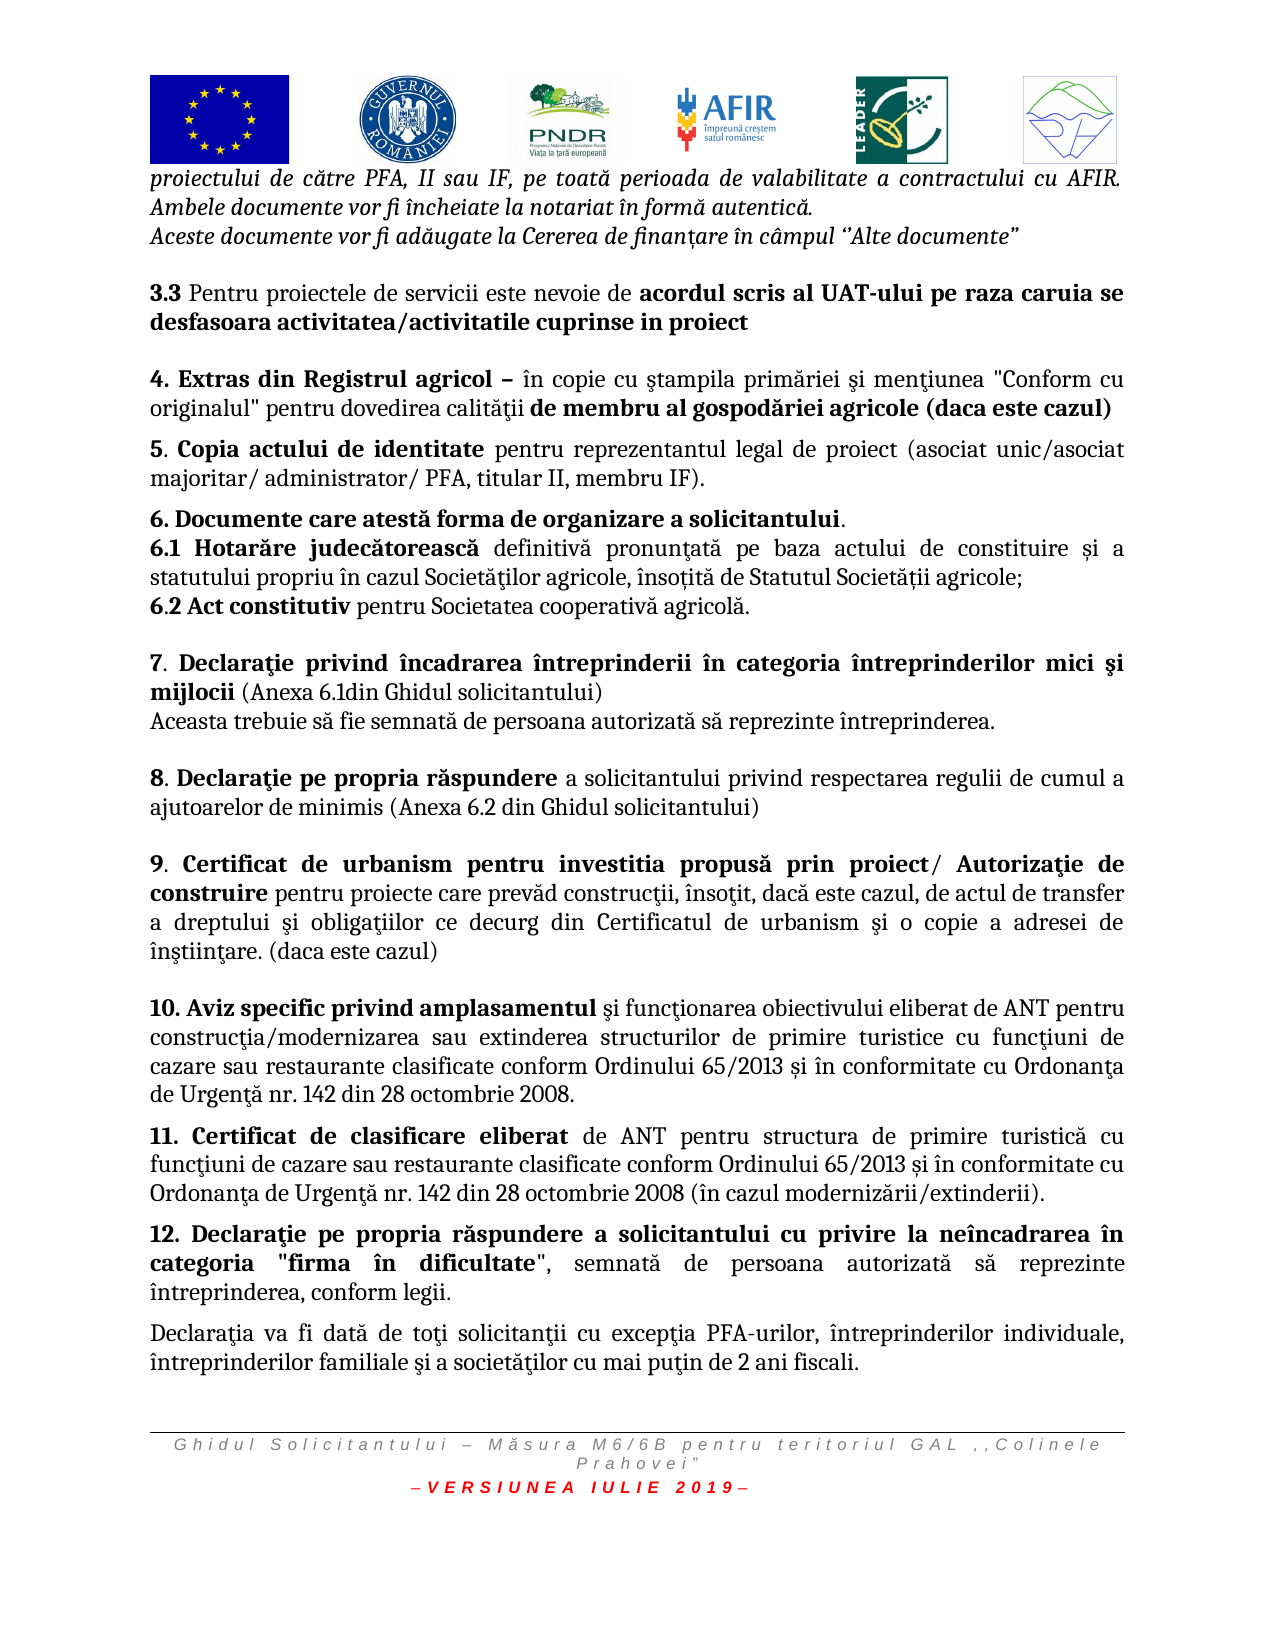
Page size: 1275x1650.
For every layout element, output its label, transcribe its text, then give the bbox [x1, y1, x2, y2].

text 9. Certificat de urbanism pentru investitia propusă prin proiect/ Autorizaţie de construire pentru proiecte care prevăd construcţii, însoţit, dacă este cazul, de actul de transfer a dreptului şi obligaţiilor ce decurg din Certificatul de urbanism şi o copie a adresei de înştiinţare. (daca este cazul) [150, 850, 1125, 965]
text 7. Declaraţie privind încadrarea întreprinderii în categoria întreprinderilor mici şi mijlocii (Anexa 6.1din Ghidul solicitantului) [150, 649, 1125, 707]
text 10. Aviz specific privind amplasamentul şi funcţionarea obiectivului eliberat de ANT pentru construcţia/modernizarea sau extinderea structurilor de primire turistice cu funcţiuni de cazare sau restaurante clasificate conform Ordinului 65/2013 și în conformitate cu Ordonanţa de Urgenţă nr. 142 din 28 octombrie 2008. [150, 994, 1125, 1109]
picture [506, 76, 629, 164]
picture [1023, 76, 1117, 164]
text 4. Extras din Registrul agricol – în copie cu ştampila primăriei şi menţiunea "Conform cu originalul" pentru dovedirea calităţii de membru al gospodăriei agricole (daca este cazul) [150, 365, 1125, 423]
text 6. Documente care atestă forma de organizare a solicitantului. [150, 505, 1125, 534]
text Declaraţia va fi dată de toţi solicitanţii cu excepţia PFA-urilor, întreprinderilor individuale, întreprinderilor familiale şi a societăţilor cu mai puţin de 2 ani fiscali. [150, 1319, 1125, 1377]
text 5. Copia actului de identitate pentru reprezentantul legal de proiect (asociat unic/asociat majoritar/ administrator/ PFA, titular II, membru IF). [150, 435, 1125, 493]
text Aceste documente vor fi adăugate la Cererea de finanțare în câmpul ‘’Alte documente” [150, 222, 1125, 250]
text 3.3 Pentru proiectele de servicii este nevoie de acordul scris al UAT-ului pe raza caruia se desfasoara activitatea/activitatile cuprinse in proiect [150, 279, 1125, 337]
text Aceasta trebuie să fie semnată de persoana autorizată să reprezinte întreprinderea. [150, 707, 1125, 735]
text 12. Declaraţie pe propria răspundere a solicitantului cu privire la neîncadrarea în categoria "firma în dificultate", semnată de persoana autorizată să reprezinte întreprinderea, conform legii. [150, 1220, 1125, 1307]
text 6.1 Hotarăre judecătorească definitivă pronunţată pe baza actului de constituire și a statutului propriu în cazul Societăţilor agricole, însoțită de Statutul Societății agricole; [150, 534, 1125, 592]
text 11. Certificat de clasificare eliberat de ANT pentru structura de primire turistică cu funcţiuni de cazare sau restaurante clasificate conform Ordinului 65/2013 și în conformitate cu Ordonanţa de Urgenţă nr. 142 din 28 octombrie 2008 (în cazul modernizării/extinderii). [150, 1122, 1125, 1208]
picture [665, 75, 788, 164]
text 8. Declaraţie pe propria răspundere a solicitantului privind respectarea regulii de cumul a ajutoarelor de minimis (Anexa 6.2 din Ghidul solicitantului) [150, 764, 1125, 822]
picture [358, 75, 457, 164]
text 6.2 Act constitutiv pentru Societatea cooperativă agricolă. [150, 592, 1125, 620]
